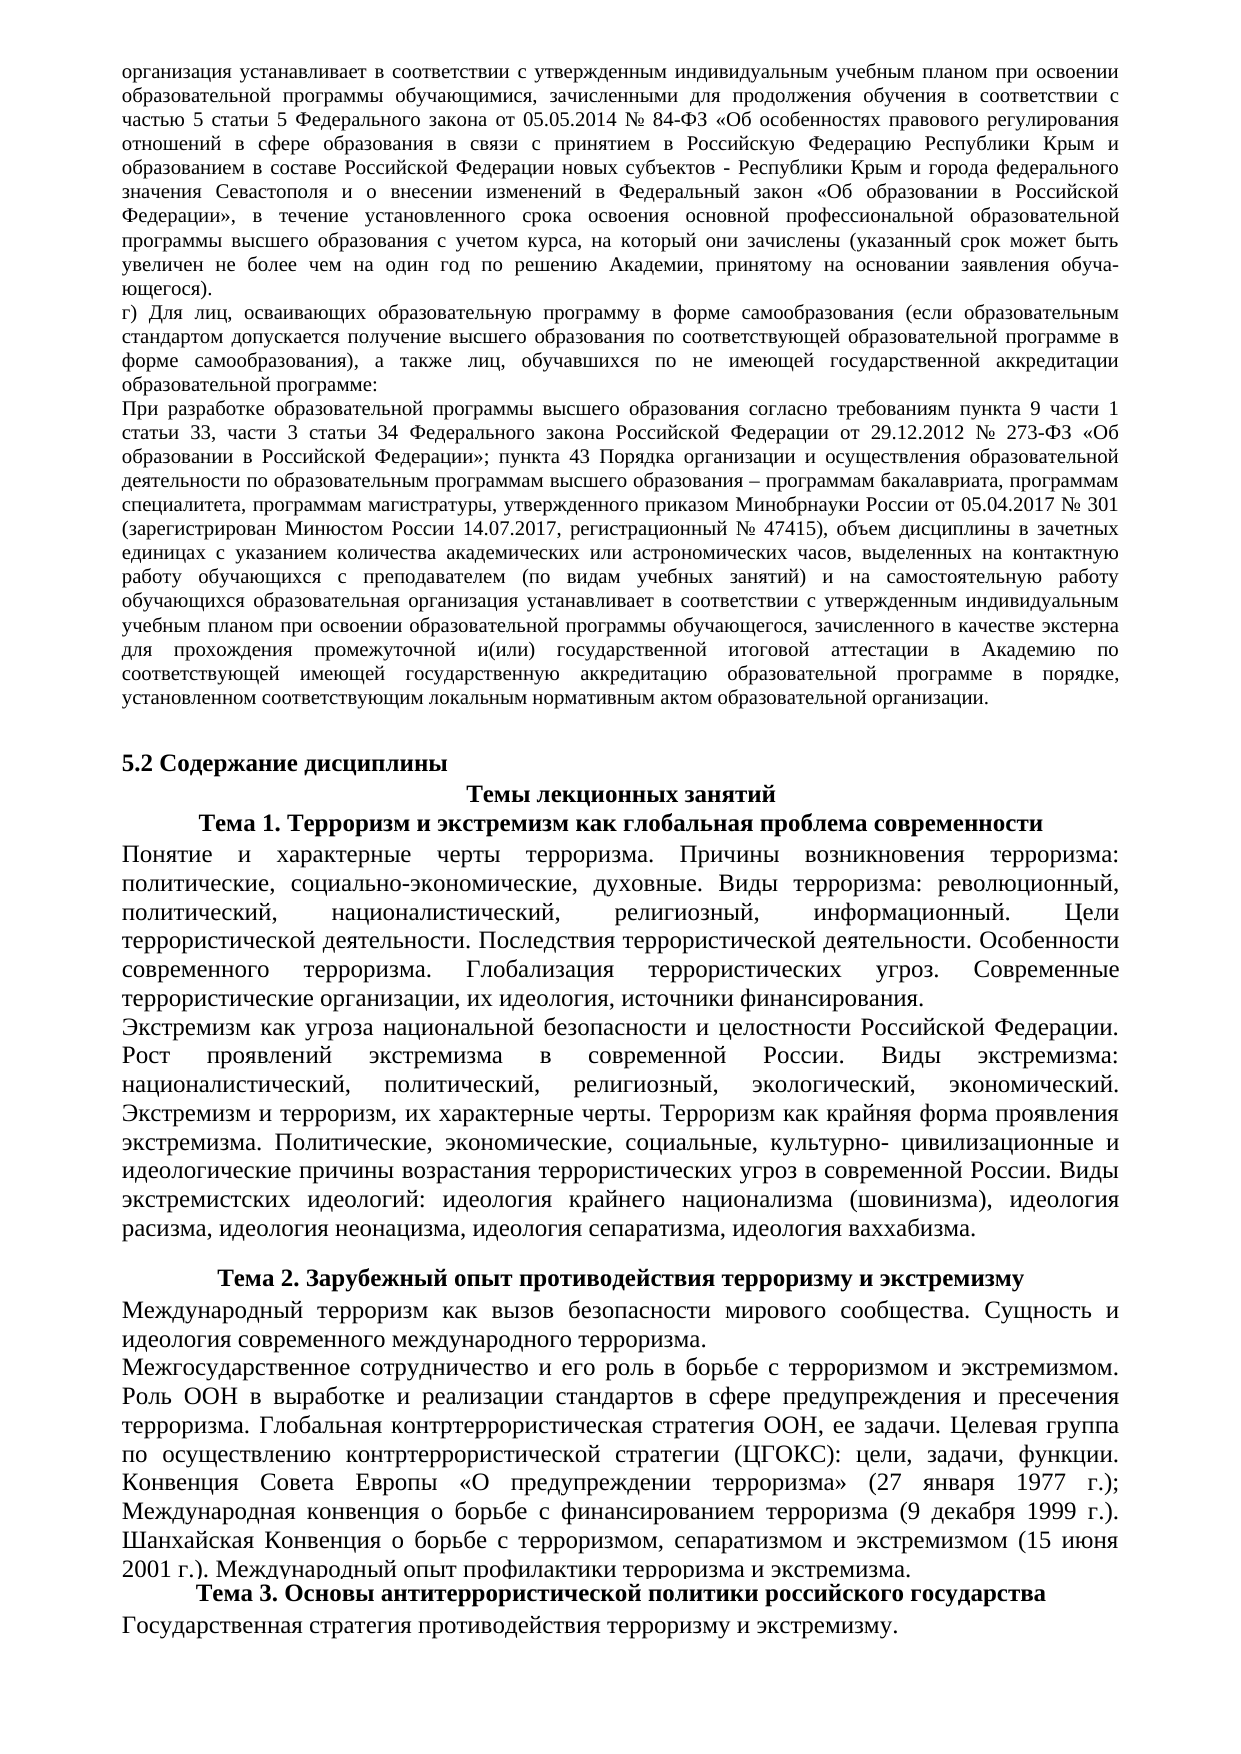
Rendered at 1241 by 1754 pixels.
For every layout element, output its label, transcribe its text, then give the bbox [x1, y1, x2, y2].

table_cell Государственная стратегия противодействия терроризму и экстремизму. [118, 1610, 1124, 1662]
table_cell Тема 3. Основы антитеррористической политики российского государства [118, 1578, 1124, 1610]
table_cell Темы лекционных занятий [118, 779, 1124, 808]
table_cell Понятие и характерные черты терроризма. Причины возникновения терроризма: политические, социально-экономические, духовные. Виды терроризма: революционный, политический, националистический, религиозный, информационный. Цели террористической деятельности. Последствия террористической деятельности. Особенности современного терроризма. Глобализация террористических угроз. Современные террористические организации, их идеология, источники финансирования. Экстремизм как угроза национальной безопасности и целостности Российской Федерации. Рост проявлений экстремизма в современной России. Виды экстремизма: националистический, политический, религиозный, экологический, экономический. Экстремизм и терроризм, их характерные черты. Терроризм как крайняя форма проявления экстремизма. Политические, экономические, социальные, культурно- цивилизационные и идеологические причины возрастания террористических угроз в современной России. Виды экстремистских идеологий: идеология крайнего национализма (шовинизма), идеология расизма, идеология неонацизма, идеология сепаратизма, идеология ваххабизма. [118, 839, 1124, 1263]
table_cell Тема 2. Зарубежный опыт противодействия терроризму и экстремизму [118, 1263, 1124, 1295]
table_cell Тема 1. Терроризм и экстремизм как глобальная проблема современности [118, 808, 1124, 839]
table_cell Международный терроризм как вызов безопасности мирового сообщества. Сущность и идеология современного международного терроризма. Межгосударственное сотрудничество и его роль в борьбе с терроризмом и экстремизмом. Роль ООН в выработке и реализации стандартов в сфере предупреждения и пресечения терроризма. Глобальная контртеррористическая стратегия ООН, ее задачи. Целевая группа по осуществлению контртеррористической стратегии (ЦГОКС): цели, задачи, функции. Конвенция Совета Европы «О предупреждении терроризма» (27 января 1977 г.); Международная конвенция о борьбе с финансированием терроризма (9 декабря 1999 г.). Шанхайская Конвенция о борьбе с терроризмом, сепаратизмом и экстремизмом (15 июня 2001 г.). Международный опыт профилактики терроризма и экстремизма. [118, 1295, 1124, 1578]
table_cell 5.2 Содержание дисциплины [118, 718, 1124, 779]
table_header организация устанавливает в соответствии с утвержденным индивидуальным учебным планом при освоении образовательной программы обучающимися, зачисленными для продолжения обучения в соответствии с частью 5 статьи 5 Федерального закона от 05.05.2014 № 84-ФЗ «Об особенностях правового регулирования отношений в сфере образования в связи с принятием в Российскую Федерацию Республики Крым и образованием в составе Российской Федерации новых субъектов - Республики Крым и города федерального значения Севастополя и о внесении изменений в Федеральный закон «Об образовании в Российской Федерации», в течение установленного срока освоения основной профессиональной образовательной программы высшего образования с учетом курса, на который они зачислены (указанный срок может быть увеличен не более чем на один год по решению Академии, принятому на основании заявления обуча-ющегося). г) Для лиц, осваивающих образовательную программу в форме самообразования (если образовательным стандартом допускается получение высшего образования по соответствующей образовательной программе в форме самообразования), а также лиц, обучавшихся по не имеющей государственной аккредитации образовательной программе: При разработке образовательной программы высшего образования согласно требованиям пункта 9 части 1 статьи 33, части 3 статьи 34 Федерального закона Российской Федерации от 29.12.2012 № 273-ФЗ «Об образовании в Российской Федерации»; пункта 43 Порядка организации и осуществления образовательной деятельности по образовательным программам высшего образования – программам бакалавриата, программам специалитета, программам магистратуры, утвержденного приказом Минобрнауки России от 05.04.2017 № 301 (зарегистрирован Минюстом России 14.07.2017, регистрационный № 47415), объем дисциплины в зачетных единицах с указанием количества академических или астрономических часов, выделенных на контактную работу обучающихся с преподавателем (по видам учебных занятий) и на самостоятельную работу обучающихся образовательная организация устанавливает в соответствии с утвержденным индивидуальным учебным планом при освоении образовательной программы обучающегося, зачисленного в качестве экстерна для прохождения промежуточной и(или) государственной итоговой аттестации в Академию по соответствующей имеющей государственную аккредитацию образовательной программе в порядке, установленном соответствующим локальным нормативным актом образовательной организации. [118, 59, 1124, 718]
